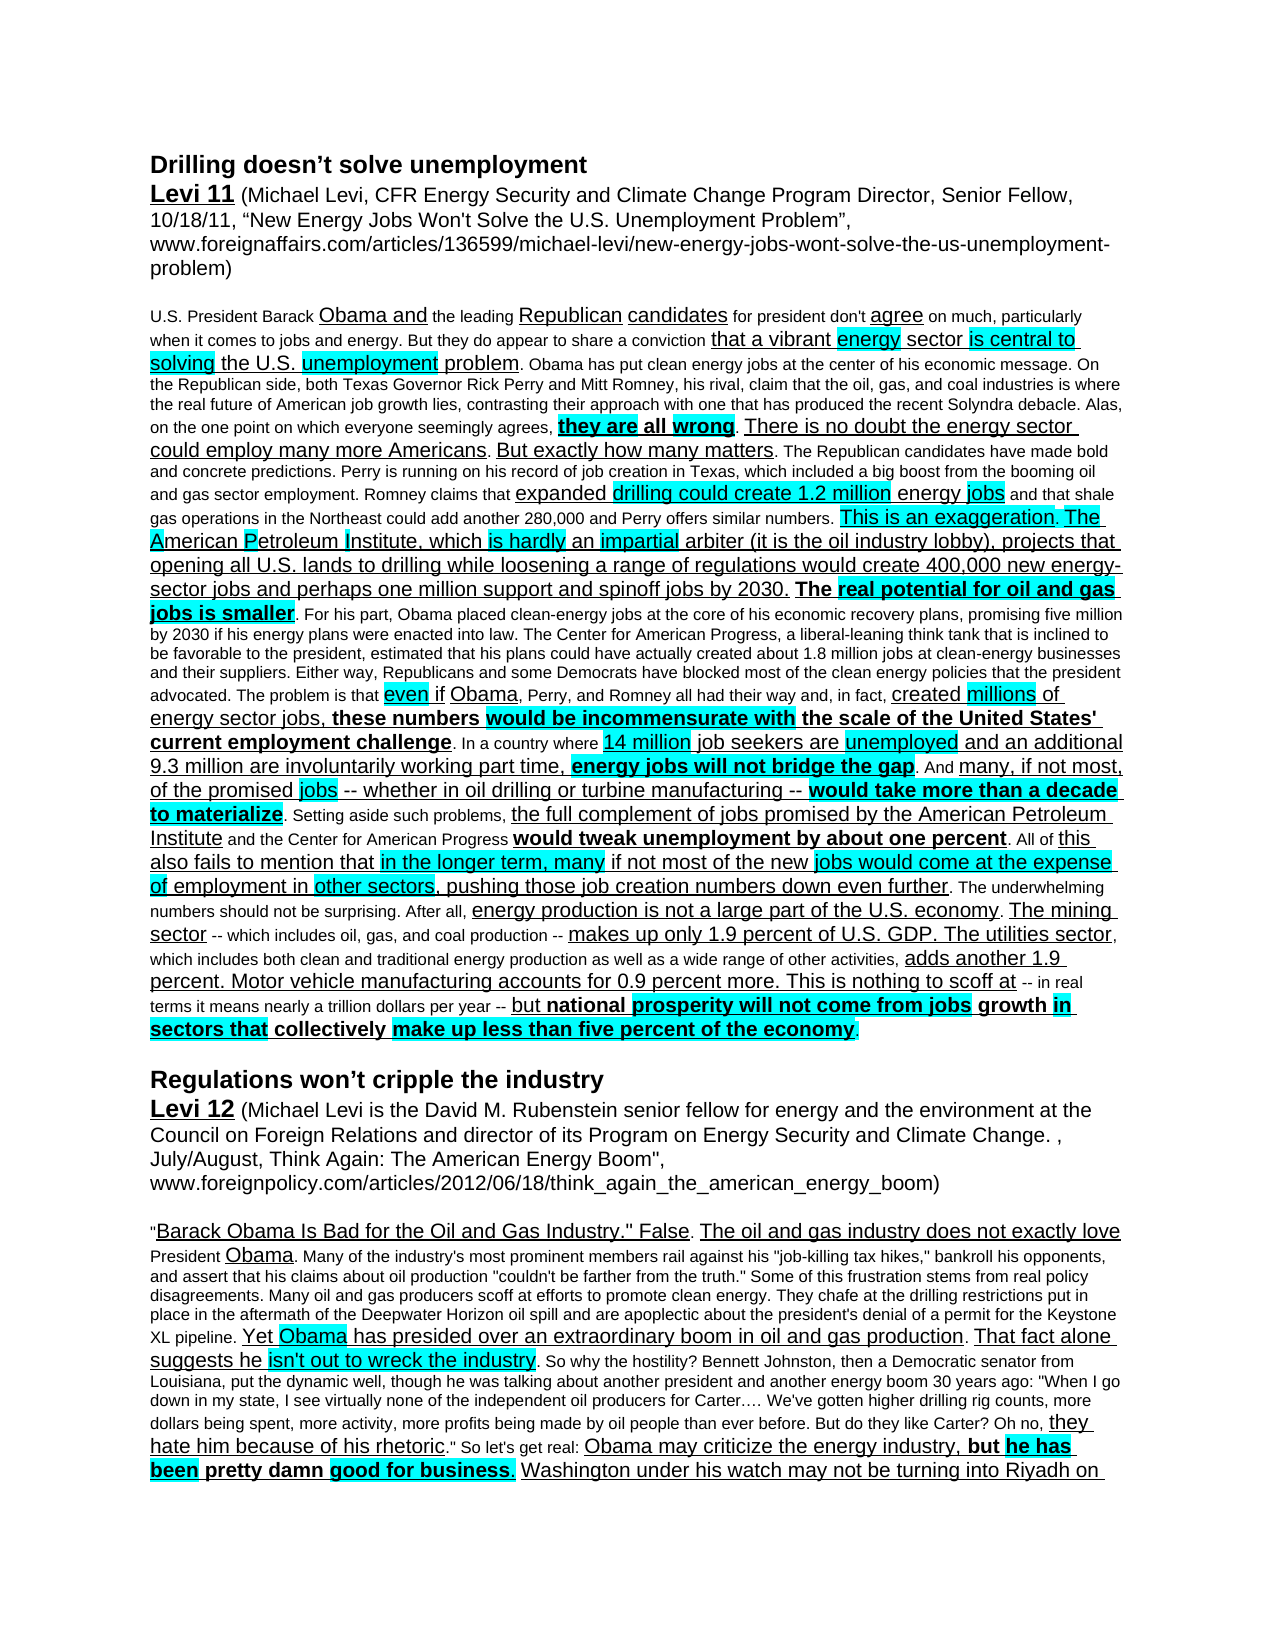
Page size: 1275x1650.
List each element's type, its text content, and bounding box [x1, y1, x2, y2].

subtitle Regulations won’t cripple the industry [150, 1065, 1125, 1094]
text Levi 11 (Michael Levi, CFR Energy Security and Climate Change Program Director, Senior Fellow, 10/18/11, “New Energy Jobs Won't Solve the U.S. Unemployment Problem”, www.foreignaffairs.com/articles/136599/michael-levi/new-energy-jobs-wont-solve-the-us-unemployment-problem) [150, 179, 1125, 279]
subtitle Drilling doesn’t solve unemployment [150, 150, 1125, 179]
text Levi 12 (Michael Levi is the David M. Rubenstein senior fellow for energy and the environment at the Council on Foreign Relations and director of its Program on Energy Security and Climate Change. , July/August, Think Again: The American Energy Boom", www.foreignpolicy.com/articles/2012/06/18/think_again_the_american_energy_boom) [150, 1094, 1125, 1194]
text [150, 1218, 1125, 1482]
text U.S. President Barack Obama and the leading Republican candidates for president don't agree on much, particularly when it comes to jobs and energy. But they do appear to share a conviction that a vibrant energy sector is central to solving the U.S. unemployment problem. Obama has put clean energy jobs at the center of his economic message. On the Republican side, both Texas Governor Rick Perry and Mitt Romney, his rival, claim that the oil, gas, and coal industries is where the real future of American job growth lies, contrasting their approach with one that has produced the recent Solyndra debacle. Alas, on the one point on which everyone seemingly agrees, they are all wrong. There is no doubt the energy sector could employ many more Americans. But exactly how many matters. The Republican candidates have made bold and concrete predictions. Perry is running on his record of job creation in Texas, which included a big boost from the booming oil and gas sector employment. Romney claims that expanded drilling could create 1.2 million energy jobs and that shale gas operations in the Northeast could add another 280,000 and Perry offers similar numbers. This is an exaggeration. The American Petroleum Institute, which is hardly an impartial arbiter (it is the oil industry lobby), projects that opening all U.S. lands to drilling while loosening a range of regulations would create 400,000 new energy-sector jobs and perhaps one million support and spinoff jobs by 2030. The real potential for oil and gas jobs is smaller. For his part, Obama placed clean-energy jobs at the core of his economic recovery plans, promising five million by 2030 if his energy plans were enacted into law. The Center for American Progress, a liberal-leaning think tank that is inclined to be favorable to the president, estimated that his plans could have actually created about 1.8 million jobs at clean-energy businesses and their suppliers. Either way, Republicans and some Democrats have blocked most of the clean energy policies that the president advocated. The problem is that even if Obama, Perry, and Romney all had their way and, in fact, created millions of energy sector jobs, these numbers would be incommensurate with the scale of the United States' current employment challenge. In a country where 14 million job seekers are unemployed and an additional 9.3 million are involuntarily working part time, energy jobs will not bridge the gap. And many, if not most, of the promised jobs -- whether in oil drilling or turbine manufacturing -- would take more than a decade to materialize. Setting aside such problems, the full complement of jobs promised by the American Petroleum Institute and the Center for American Progress would tweak unemployment by about one percent. All of this also fails to mention that in the longer term, many if not most of the new jobs would come at the expense of employment in other sectors, pushing those job creation numbers down even further. The underwhelming numbers should not be surprising. After all, energy production is not a large part of the U.S. economy. The mining sector -- which includes oil, gas, and coal production -- makes up only 1.9 percent of U.S. GDP. The utilities sector, which includes both clean and traditional energy production as well as a wide range of other activities, adds another 1.9 percent. Motor vehicle manufacturing accounts for 0.9 percent more. This is nothing to scoff at -- in real terms it means nearly a trillion dollars per year -- but national prosperity will not come from jobs growth in sectors that collectively make up less than five percent of the economy. [150, 303, 1125, 1041]
